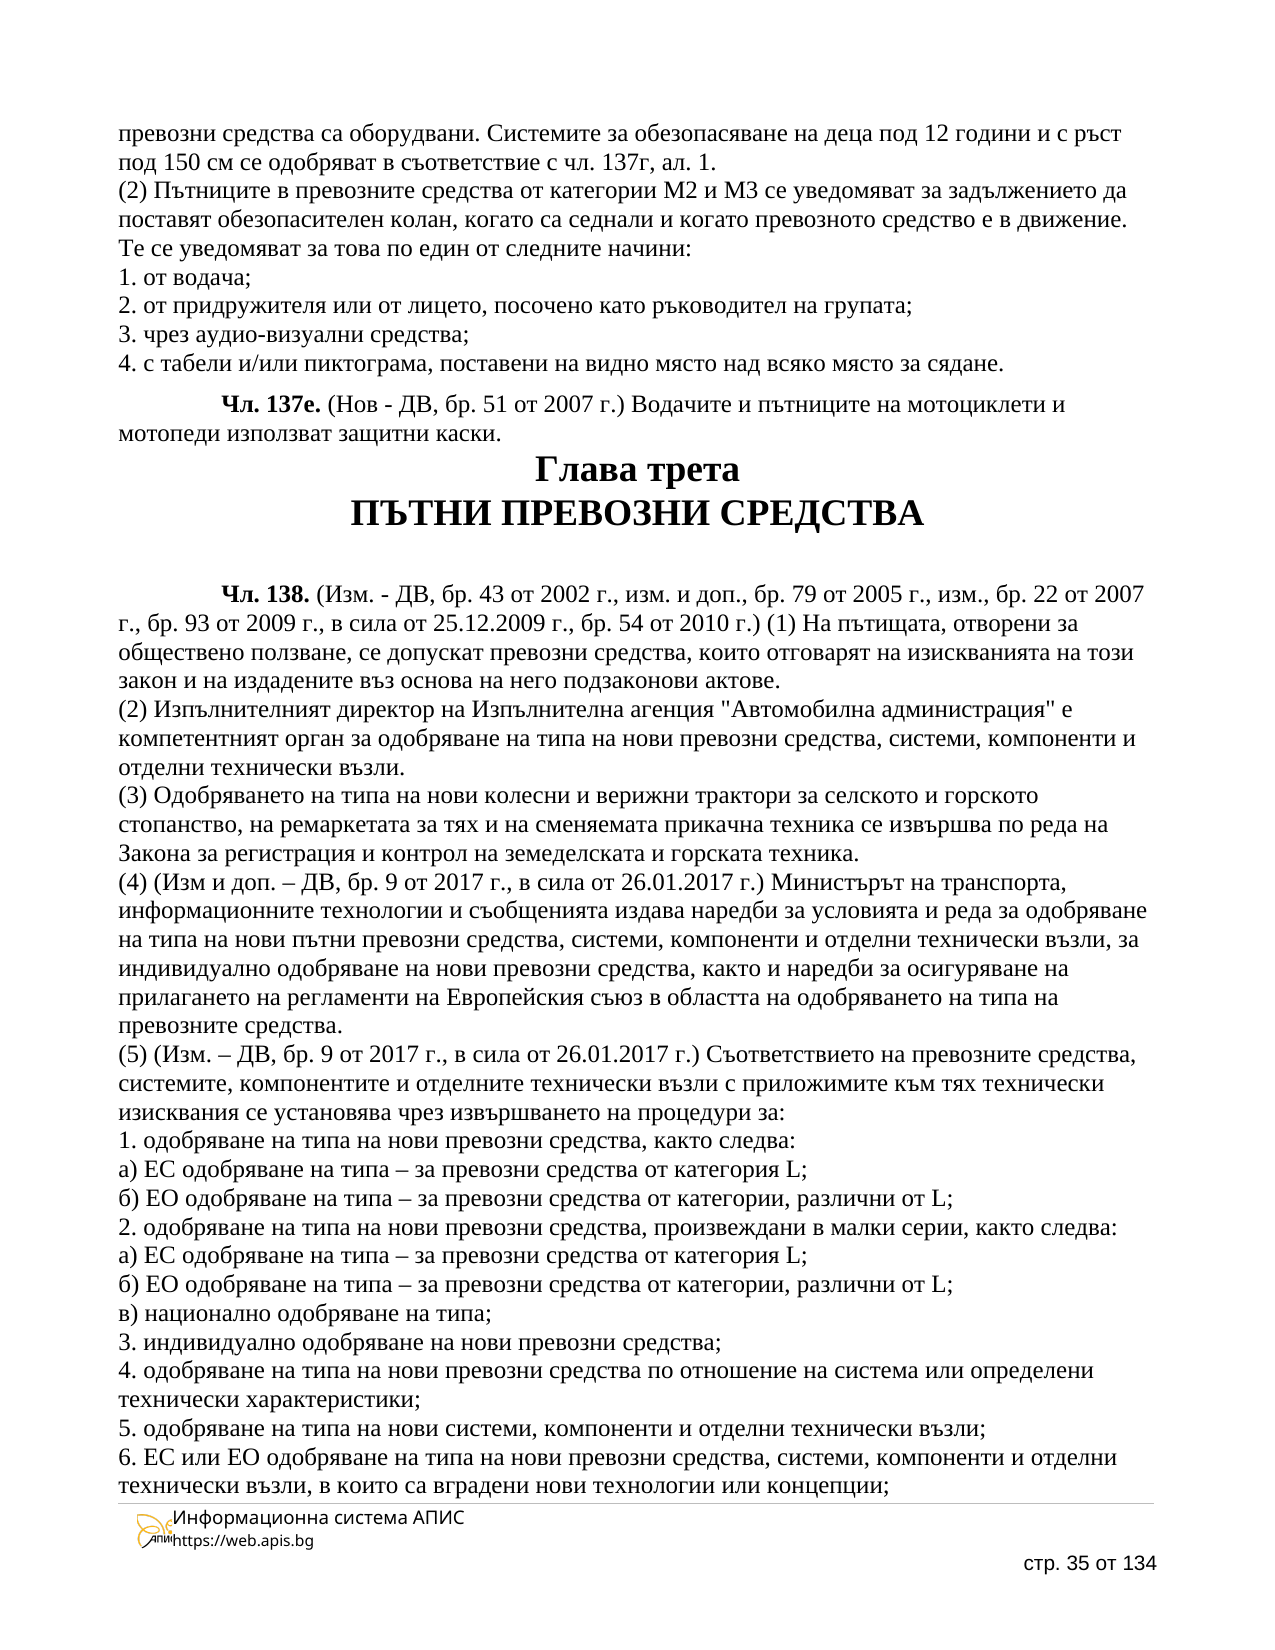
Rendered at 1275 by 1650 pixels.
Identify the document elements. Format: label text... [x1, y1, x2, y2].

text (4) (Изм и доп. – ДВ, бр. 9 от 2017 г., в сила от 26.01.2017 г.) Министърът на транспорта, информационните технологии и съобщенията издава наредби за условията и реда за одобряване на типа на нови пътни превозни средства, системи, компоненти и отделни технически възли, за индивидуално одобряване на нови превозни средства, както и наредби за осигуряване на прилагането на регламенти на Европейския съюз в областта на одобряването на типа на превозните средства. [118, 867, 1157, 1039]
text 1. одобряване на типа на нови превозни средства, както следва: [118, 1125, 1157, 1154]
text 4. с табели и/или пиктограма, поставени на видно място над всяко място за сядане. [118, 348, 1157, 377]
picture [137, 1514, 173, 1549]
text 3. чрез аудио-визуални средства; [118, 319, 1157, 348]
text а) ЕС одобряване на типа – за превозни средства от категория L; [118, 1240, 1157, 1269]
text 4. одобряване на типа на нови превозни средства по отношение на система или определени технически характеристики; [118, 1355, 1157, 1413]
text (3) Одобряването на типа на нови колесни и верижни трактори за селското и горското стопанство, на ремаркетата за тях и на сменяемата прикачна техника се извършва по реда на Закона за регистрация и контрол на земеделската и горската техника. [118, 780, 1157, 867]
text б) ЕО одобряване на типа – за превозни средства от категории, различни от L; [118, 1269, 1157, 1298]
text 1. от водача; [118, 262, 1157, 291]
text 3. индивидуално одобряване на нови превозни средства; [118, 1327, 1157, 1355]
text 6. ЕС или ЕО одобряване на типа на нови превозни средства, системи, компоненти и отделни технически възли, в които са вградени нови технологии или концепции; [118, 1442, 1157, 1499]
text в) национално одобряване на типа; [118, 1298, 1157, 1327]
text (2) Пътниците в превозните средства от категории M2 и M3 се уведомяват за задължението да поставят обезопасителен колан, когато са седнали и когато превозното средство е в движение. Те се уведомяват за това по един от следните начини: [118, 176, 1157, 262]
text (2) Изпълнителният директор на Изпълнителна агенция "Автомобилна администрация" е компетентният орган за одобряване на типа на нови превозни средства, системи, компоненти и отделни технически възли. [118, 694, 1157, 780]
text а) ЕС одобряване на типа – за превозни средства от категория L; [118, 1154, 1157, 1183]
text Чл. 138. (Изм. - ДВ, бр. 43 от 2002 г., изм. и доп., бр. 79 от 2005 г., изм., бр. 22 от 2007 г., бр. 93 от 2009 г., в сила от 25.12.2009 г., бр. 54 от 2010 г.) (1) На пътищата, отворени за обществено ползване, се допускат превозни средства, които отговарят на изискванията на този закон и на издадените въз основа на него подзаконови актове. [118, 579, 1157, 694]
text 2. одобряване на типа на нови превозни средства, произвеждани в малки серии, както следва: [118, 1212, 1157, 1240]
text 5. одобряване на типа на нови системи, компоненти и отделни технически възли; [118, 1413, 1157, 1442]
text б) ЕО одобряване на типа – за превозни средства от категории, различни от L; [118, 1183, 1157, 1212]
text (5) (Изм. – ДВ, бр. 9 от 2017 г., в сила от 26.01.2017 г.) Съответствието на превозните средства, системите, компонентите и отделните технически възли с приложимите към тях технически изисквания се установява чрез извършването на процедури за: [118, 1039, 1157, 1125]
subtitle Глава трета ПЪТНИ ПРЕВОЗНИ СРЕДСТВА [118, 447, 1157, 533]
text Чл. 137е. (Нов - ДВ, бр. 51 от 2007 г.) Водачите и пътниците на мотоциклети и мотопеди използват защитни каски. [118, 389, 1157, 447]
text 2. от придружителя или от лицето, посочено като ръководител на групата; [118, 291, 1157, 319]
